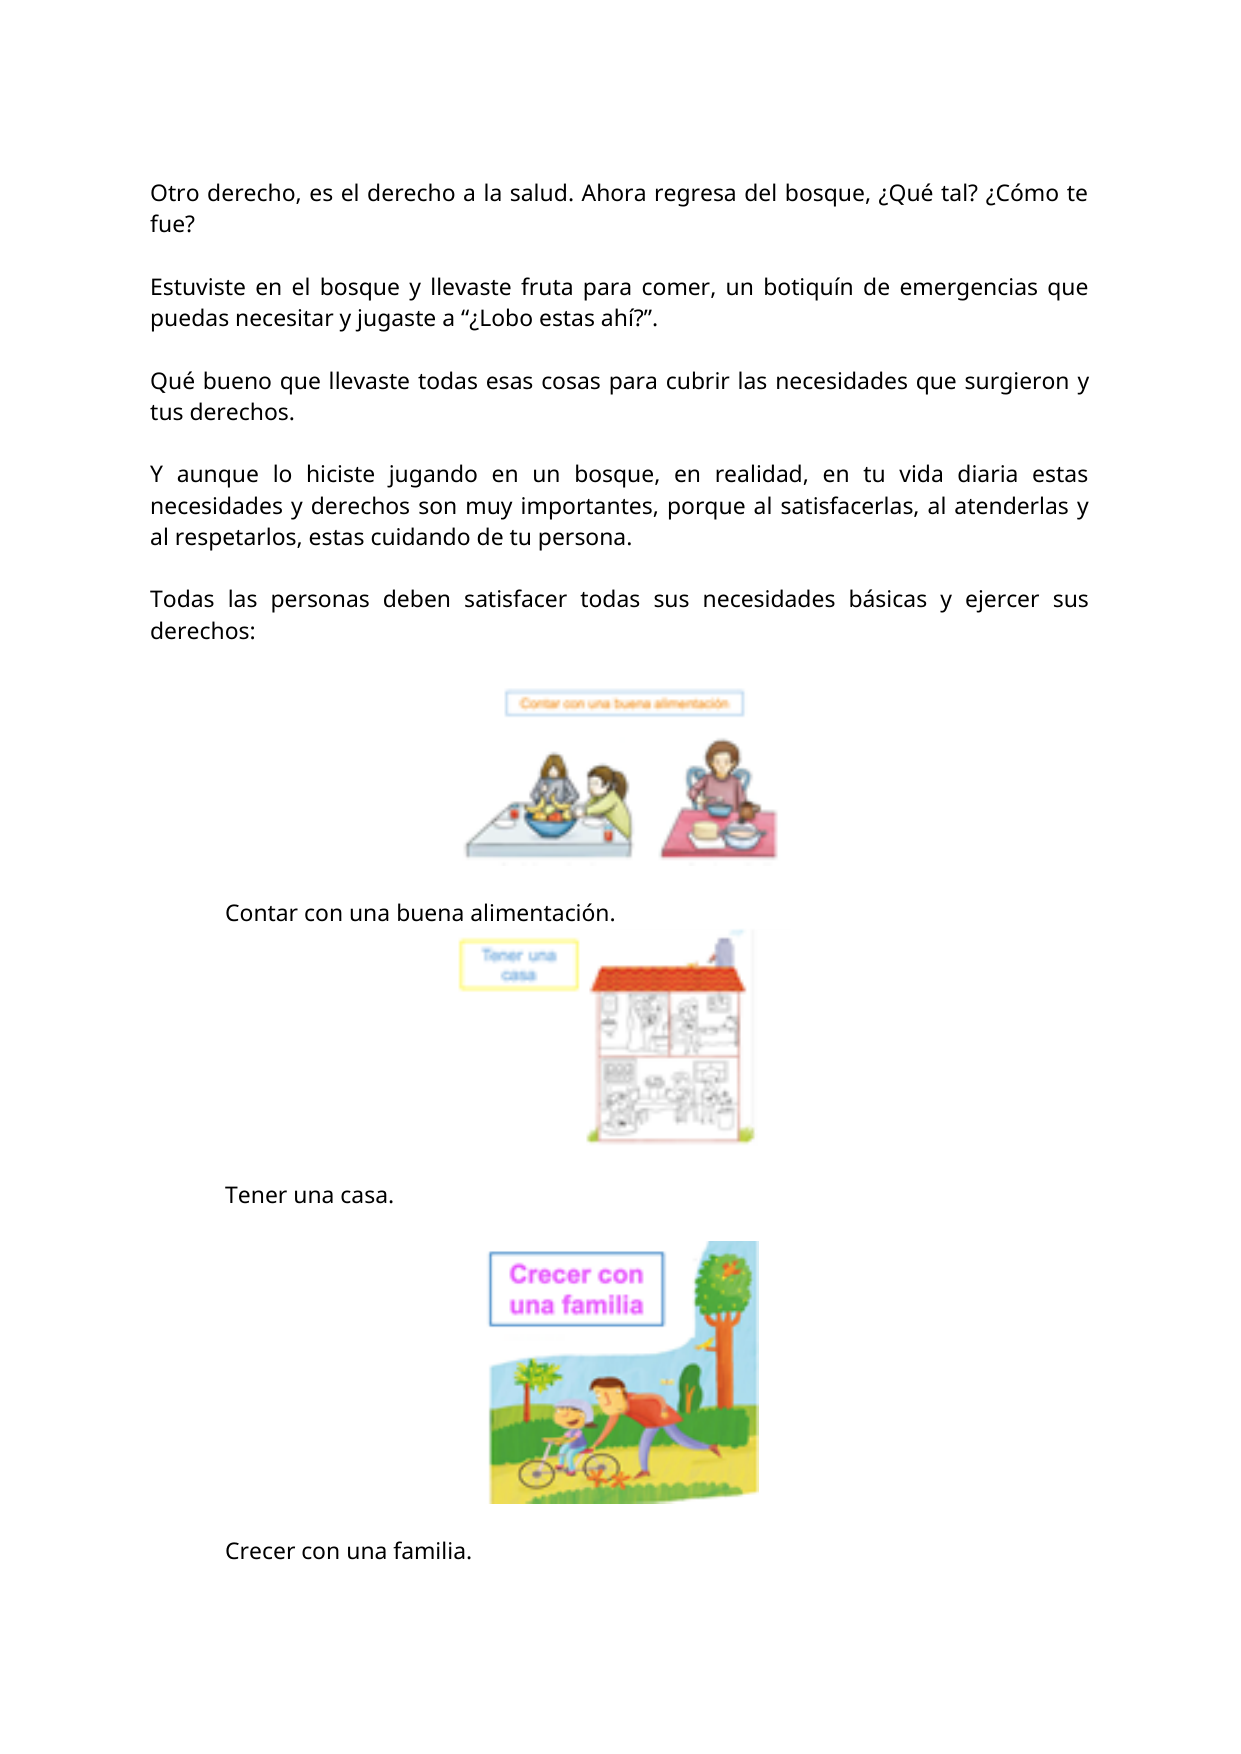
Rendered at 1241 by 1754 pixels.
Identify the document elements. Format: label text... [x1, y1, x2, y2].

text Todas las personas deben satisfacer todas sus necesidades básicas y ejercer sus derechos: [150, 583, 1090, 646]
text Qué bueno que llevaste todas esas cosas para cubrir las necesidades que surgieron y tus derechos. [150, 364, 1090, 427]
text Otro derecho, es el derecho a la salud. Ahora regresa del bosque, ¿Qué tal? ¿Cómo te fue? [150, 177, 1090, 239]
list Contar con una buena alimentación. [225, 897, 1090, 928]
list Tener una casa. [225, 1179, 1090, 1210]
picture [449, 928, 791, 1148]
picture [451, 677, 789, 866]
list Crecer con una familia. [225, 1534, 1090, 1566]
text Y aunque lo hiciste jugando en un bosque, en realidad, en tu vida diaria estas necesidades y derechos son muy importantes, porque al satisfacerlas, al atenderlas y al respetarlos, estas cuidando de tu persona. [150, 458, 1090, 552]
picture [481, 1241, 759, 1504]
text Estuviste en el bosque y llevaste fruta para comer, un botiquín de emergencias que puedas necesitar y jugaste a “¿Lobo estas ahí?”. [150, 271, 1090, 333]
